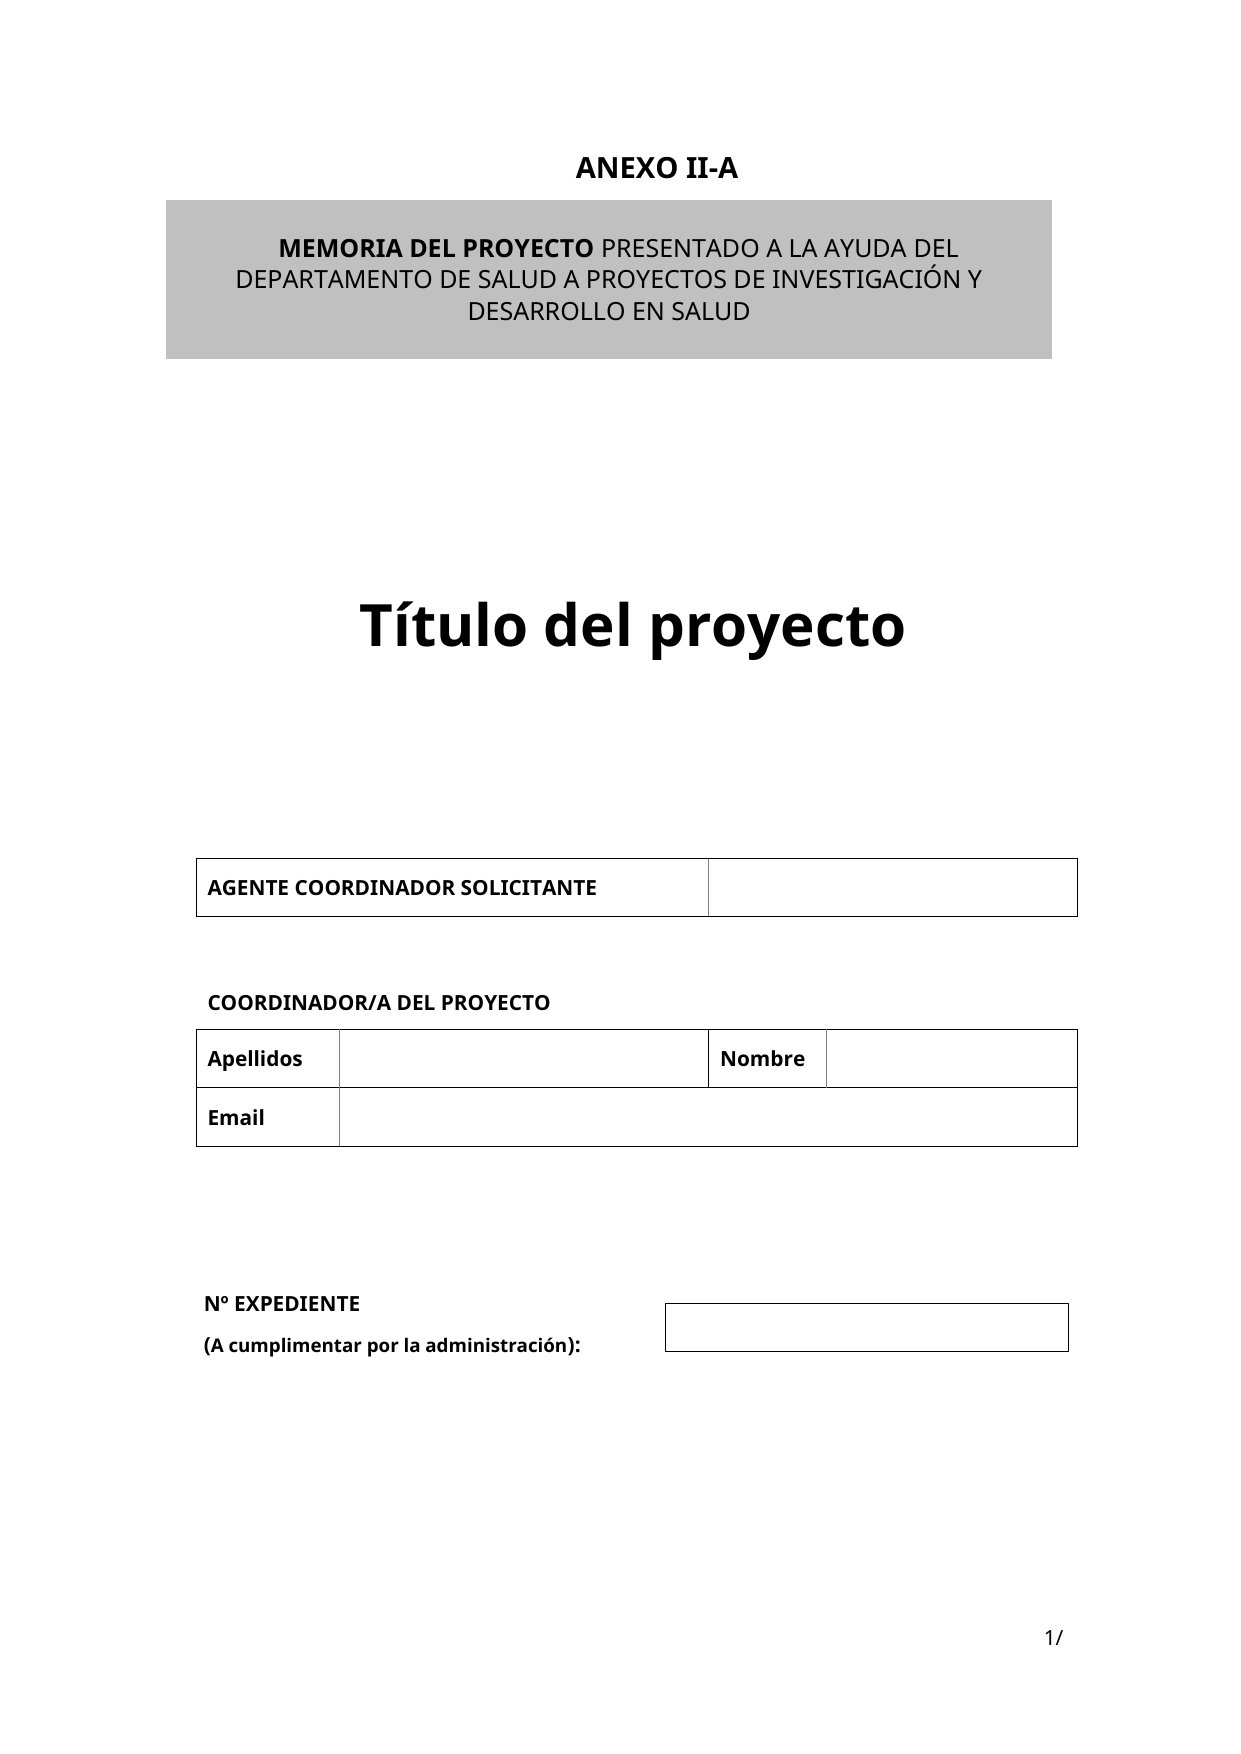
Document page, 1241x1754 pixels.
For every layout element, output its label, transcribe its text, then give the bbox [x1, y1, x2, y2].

text Título del proyecto [203, 584, 1063, 664]
text (A cumplimentar por la administración): [203, 1330, 1063, 1358]
table_header COORDINADOR/A DEL PROYECTO [196, 947, 1078, 1028]
table_cell [340, 1088, 1077, 1146]
table_cell [340, 1030, 708, 1087]
table_cell Nombre [709, 1030, 826, 1087]
text Nº EXPEDIENTE [203, 1289, 1063, 1317]
table_header AGENTE COORDINADOR SOLICITANTE [197, 859, 708, 916]
table_cell Email [197, 1088, 339, 1146]
table_header [709, 859, 1077, 916]
text ANEXO II-A [251, 148, 1063, 187]
table_cell Apellidos [197, 1030, 339, 1087]
table_cell [827, 1030, 1077, 1087]
table_header MEMORIA DEL PROYECTO PRESENTADO A LA AYUDA DEL DEPARTAMENTO DE SALUD A PROYECTOS DE INVESTIGACIÓN Y DESARROLLO EN SALUD [166, 200, 1052, 359]
